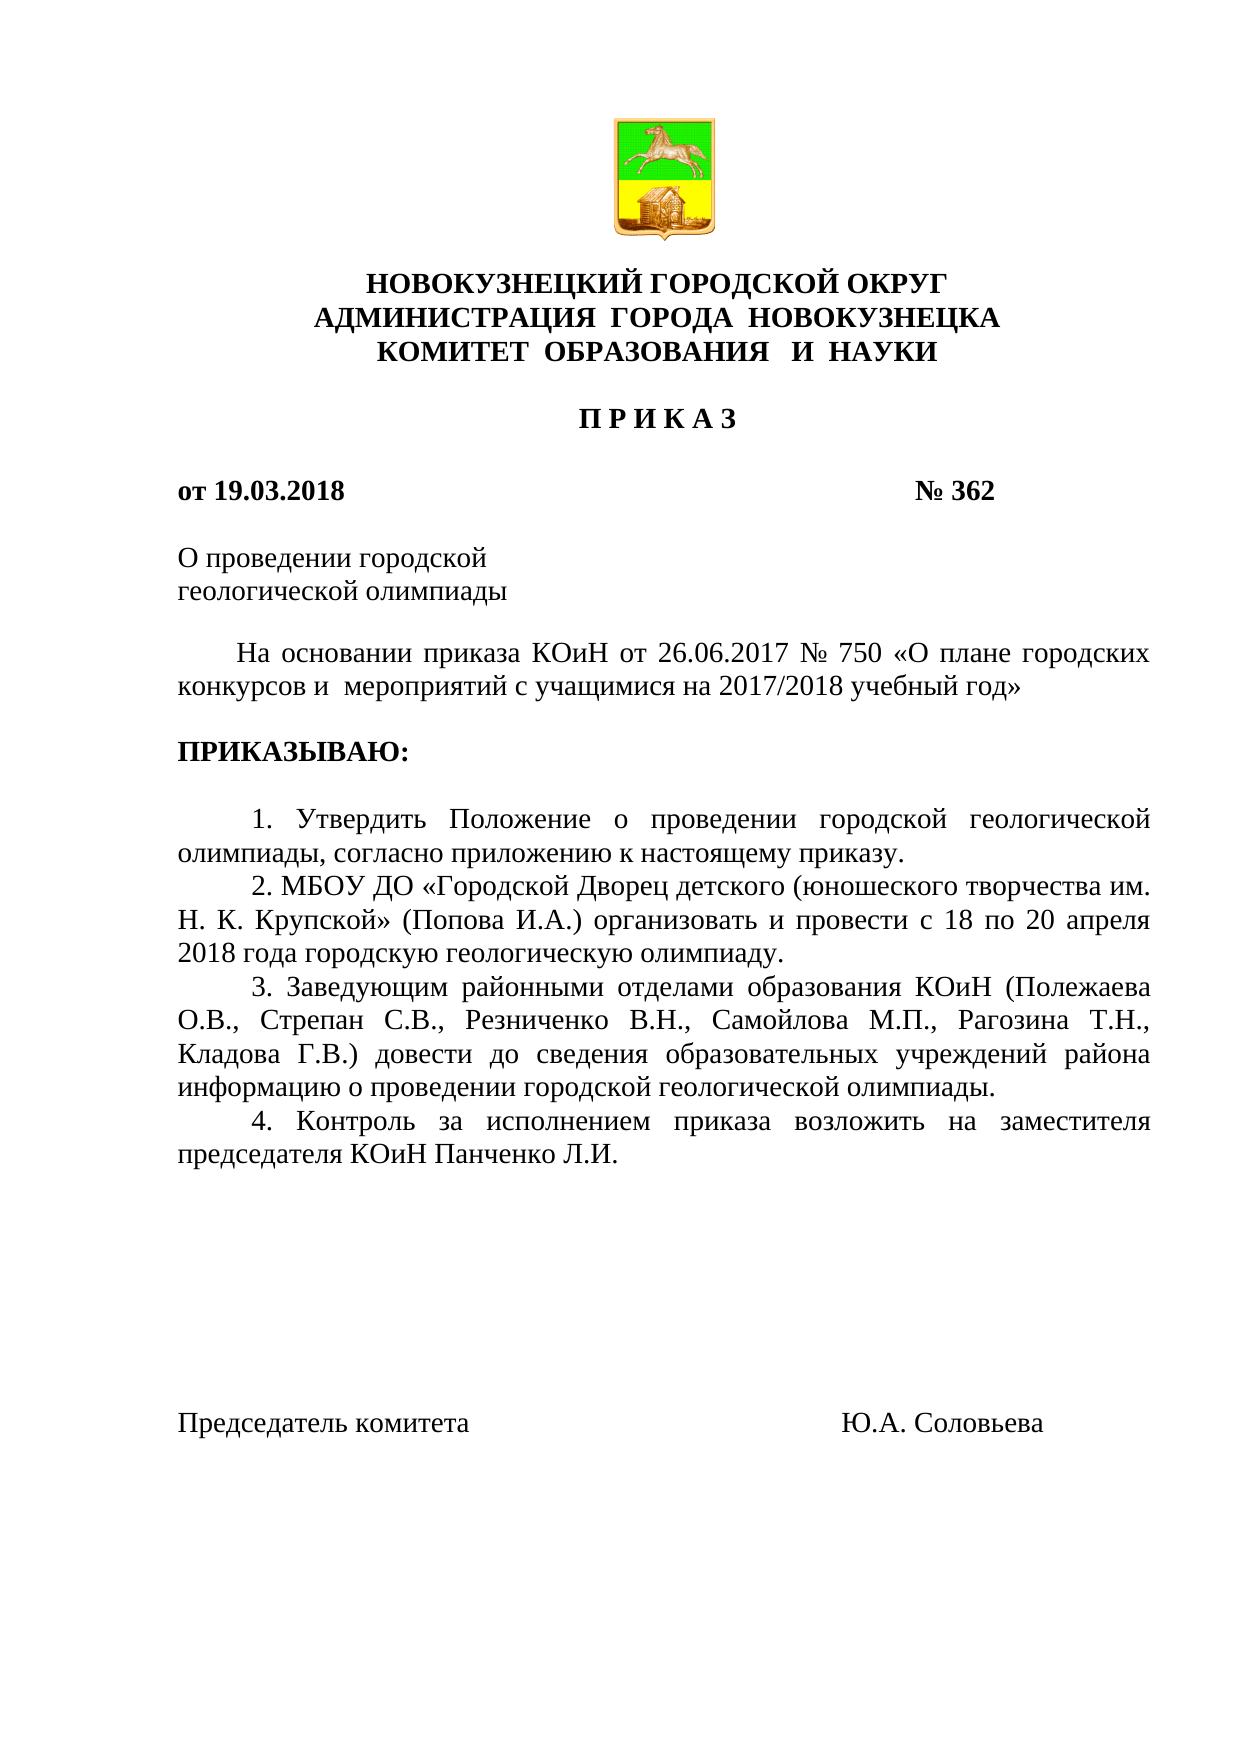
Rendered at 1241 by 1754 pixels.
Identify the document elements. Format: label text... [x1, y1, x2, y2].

text комитет образования и науки [177, 334, 1137, 367]
text О проведении городской [177, 540, 1152, 573]
text администрация города нОВОКУЗНЕЦКА [177, 300, 1137, 334]
text 2. МБОУ ДО «Городской Дворец детского (юношеского творчества им. Н. К. Крупской» (Попова И.А.) организовать и провести с 18 по 20 апреля 2018 года городскую геологическую олимпиаду. [177, 868, 1152, 969]
picture [613, 118, 716, 242]
text Председатель комитета Ю.А. Соловьева [177, 1405, 1152, 1438]
text от 19.03.2018 № 362 [177, 473, 1137, 506]
text На основании приказа КОиН от 26.06.2017 № 750 «О плане городских конкурсов и мероприятий с учащимися на 2017/2018 учебный год» [177, 635, 1152, 702]
text приказываю: [177, 734, 1152, 768]
text П р и к а з [177, 401, 1137, 434]
text 1. Утвердить Положение о проведении городской геологической олимпиады, согласно приложению к настоящему приказу. [177, 801, 1152, 868]
text 3. Заведующим районными отделами образования КОиН (Полежаева О.В., Стрепан С.В., Резниченко В.Н., Самойлова М.П., Рагозина Т.Н., Кладова Г.В.) довести до сведения образовательных учреждений района информацию о проведении городской геологической олимпиады. [177, 969, 1152, 1103]
text 4. Контроль за исполнением приказа возложить на заместителя председателя КОиН Панченко Л.И. [177, 1103, 1152, 1170]
text геологической олимпиады [177, 573, 1152, 607]
text НОВОКУЗНЕЦКИЙ ГОРОДСКОЙ ОКРУГ [177, 267, 1137, 300]
